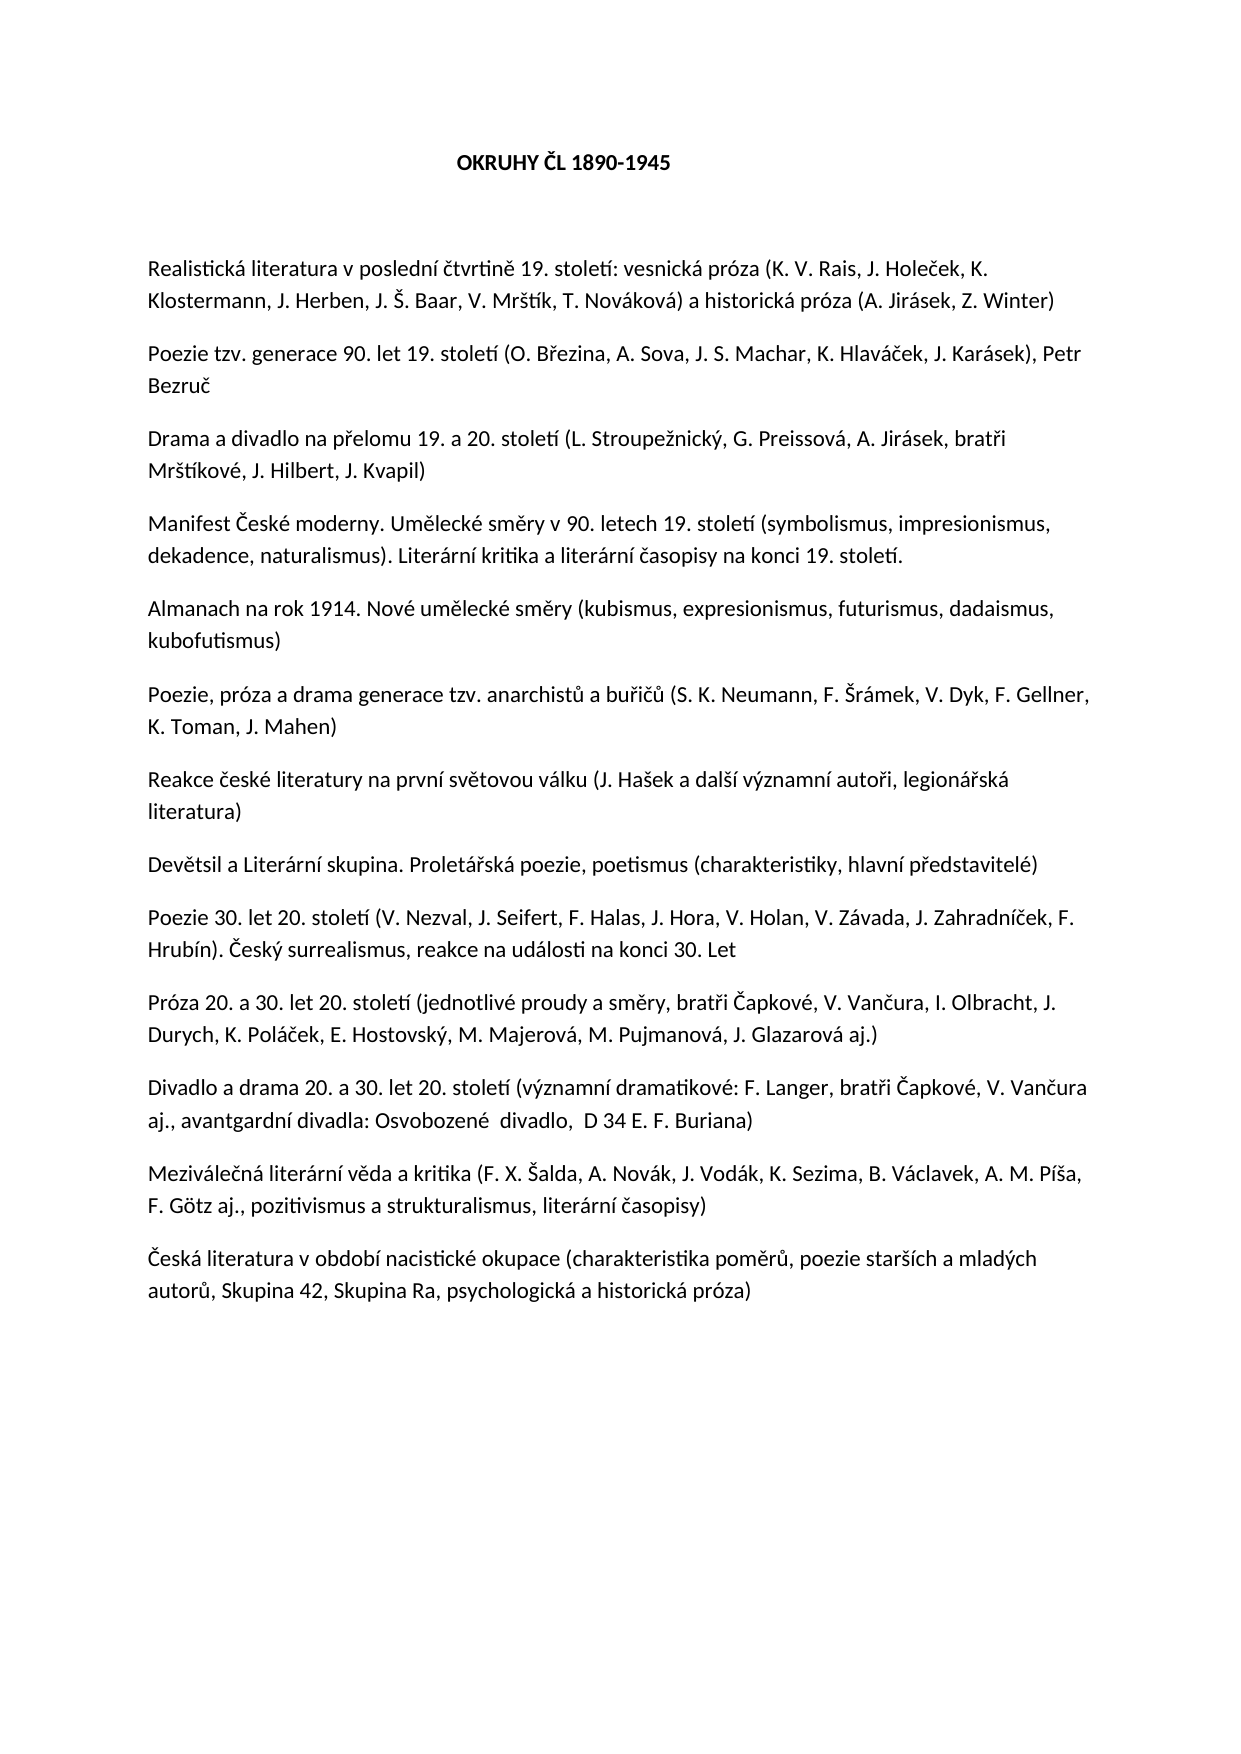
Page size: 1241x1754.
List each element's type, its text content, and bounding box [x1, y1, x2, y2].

text Realistická literatura v poslední čtvrtině 19. století: vesnická próza (K. V. Rais, J. Holeček, K. Klostermann, J. Herben, J. Š. Baar, V. Mrštík, T. Nováková) a historická próza (A. Jirásek, Z. Winter) [148, 254, 1093, 314]
text Drama a divadlo na přelomu 19. a 20. století (L. Stroupežnický, G. Preissová, A. Jirásek, bratři Mrštíkové, J. Hilbert, J. Kvapil) [148, 424, 1093, 484]
text Poezie tzv. generace 90. let 19. století (O. Březina, A. Sova, J. S. Machar, K. Hlaváček, J. Karásek), Petr Bezruč [148, 339, 1093, 399]
text Reakce české literatury na první světovou válku (J. Hašek a další významní autoři, legionářská literatura) [148, 765, 1093, 825]
text Divadlo a drama 20. a 30. let 20. století (významní dramatikové: F. Langer, bratři Čapkové, V. Vančura aj., avantgardní divadla: Osvobozené divadlo, D 34 E. F. Buriana) [148, 1073, 1093, 1134]
text Poezie 30. let 20. století (V. Nezval, J. Seifert, F. Halas, J. Hora, V. Holan, V. Závada, J. Zahradníček, F. Hrubín). Český surrealismus, reakce na události na konci 30. Let [148, 903, 1093, 963]
text Česká literatura v období nacistické okupace (charakteristika poměrů, poezie starších a mladých autorů, Skupina 42, Skupina Ra, psychologická a historická próza) [148, 1244, 1093, 1304]
text Manifest České moderny. Umělecké směry v 90. letech 19. století (symbolismus, impresionismus, dekadence, naturalismus). Literární kritika a literární časopisy na konci 19. století. [148, 509, 1093, 569]
text Poezie, próza a drama generace tzv. anarchistů a buřičů (S. K. Neumann, F. Šrámek, V. Dyk, F. Gellner, K. Toman, J. Mahen) [148, 680, 1093, 740]
text Almanach na rok 1914. Nové umělecké směry (kubismus, expresionismus, futurismus, dadaismus, kubofutismus) [148, 594, 1093, 655]
text Meziválečná literární věda a kritika (F. X. Šalda, A. Novák, J. Vodák, K. Sezima, B. Václavek, A. M. Píša, F. Götz aj., pozitivismus a strukturalismus, literární časopisy) [148, 1159, 1093, 1219]
text OKRUHY ČL 1890-1945 [148, 148, 1093, 176]
text Próza 20. a 30. let 20. století (jednotlivé proudy a směry, bratři Čapkové, V. Vančura, I. Olbracht, J. Durych, K. Poláček, E. Hostovský, M. Majerová, M. Pujmanová, J. Glazarová aj.) [148, 988, 1093, 1048]
text Devětsil a Literární skupina. Proletářská poezie, poetismus (charakteristiky, hlavní představitelé) [148, 850, 1093, 878]
